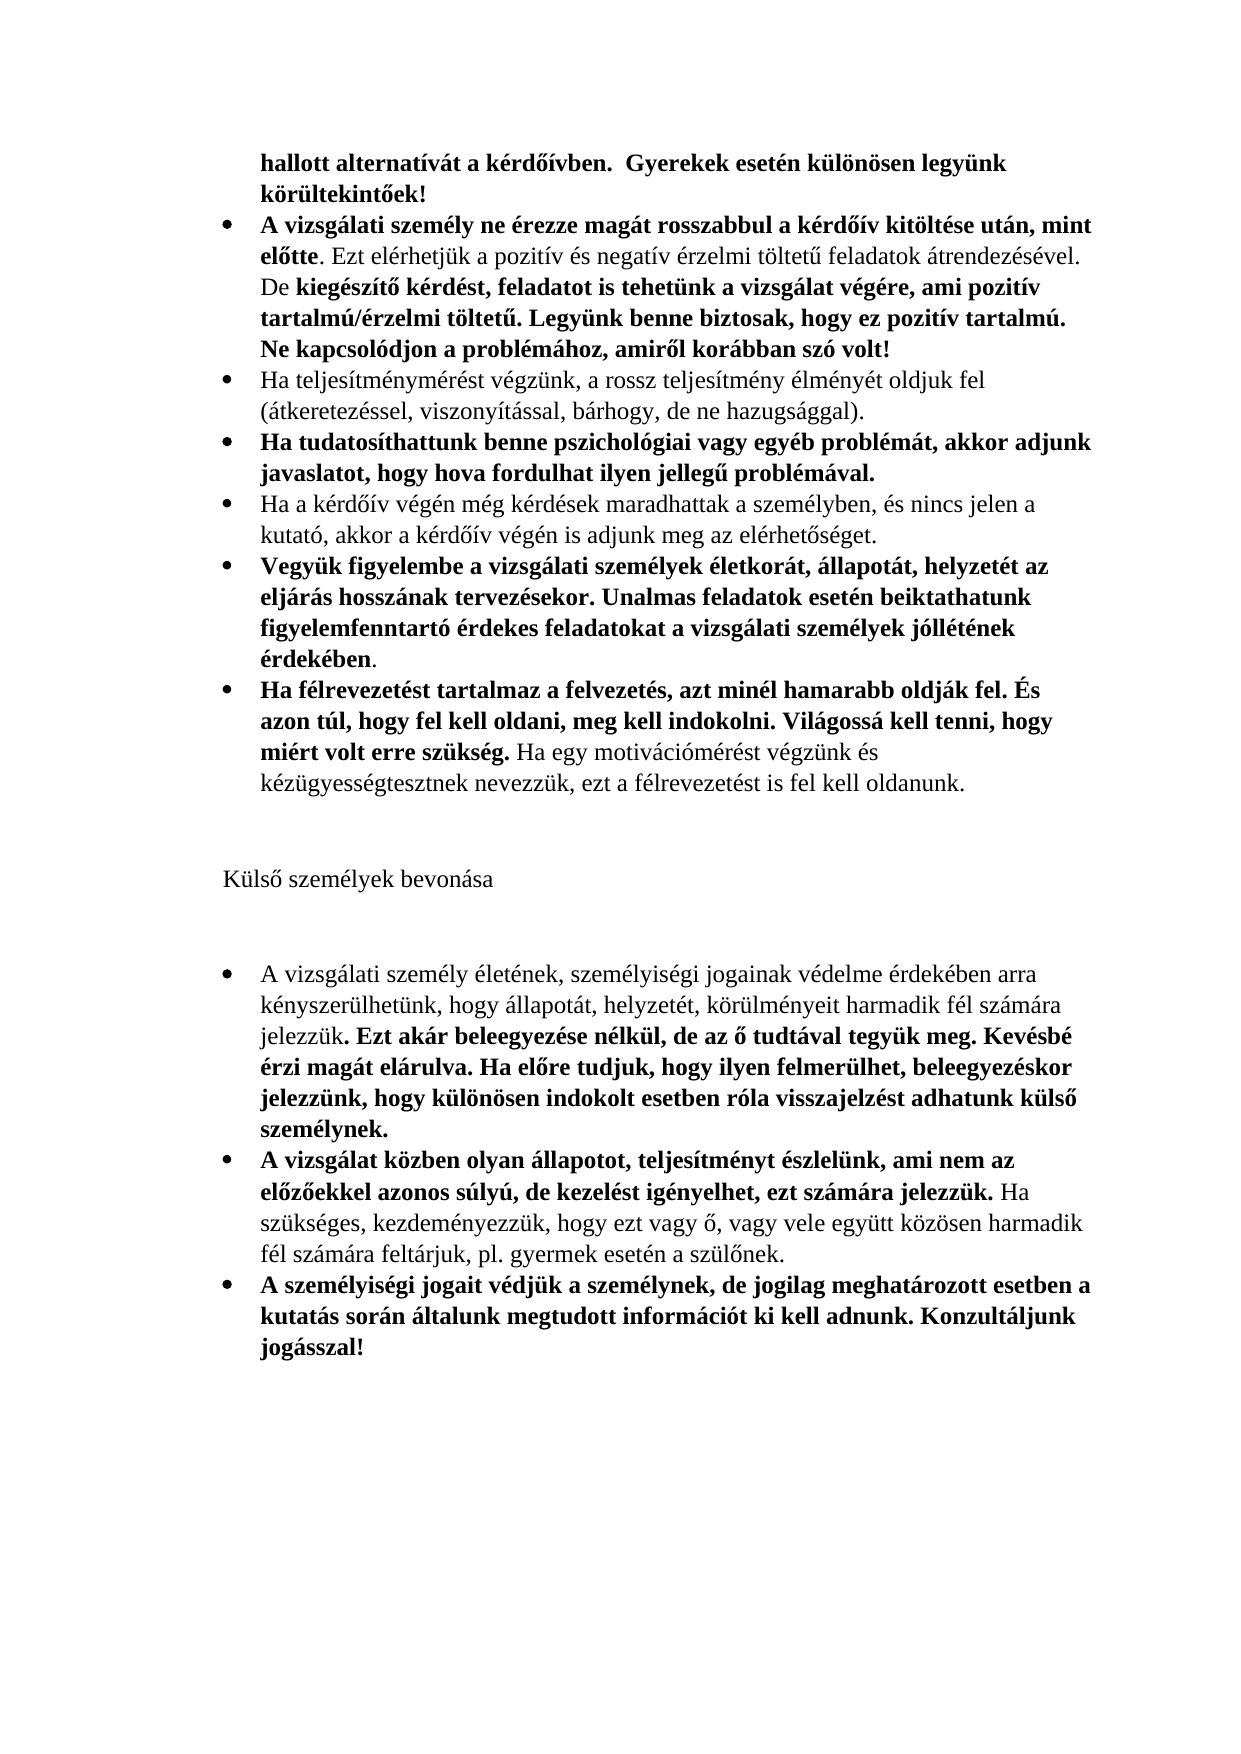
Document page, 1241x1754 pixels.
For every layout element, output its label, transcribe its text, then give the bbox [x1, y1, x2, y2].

list A vizsgálat közben olyan állapotot, teljesítményt észlelünk, ami nem az előzőekkel azonos súlyú, de kezelést igényelhet, ezt számára jelezzük. Ha szükséges, kezdeményezzük, hogy ezt vagy ő, vagy vele együtt közösen harmadik fél számára feltárjuk, pl. gyermek esetén a szülőnek. [223, 1146, 1093, 1267]
list Ha félrevezetést tartalmaz a felvezetés, azt minél hamarabb oldják fel. És azon túl, hogy fel kell oldani, meg kell indokolni. Világossá kell tenni, hogy miért volt erre szükség. Ha egy motivációmérést végzünk és kézügyességtesztnek nevezzük, ezt a félrevezetést is fel kell oldanunk. [223, 675, 1093, 797]
list Ha tudatosíthattunk benne pszichológiai vagy egyéb problémát, akkor adjunk javaslatot, hogy hova fordulhat ilyen jellegű problémával. [223, 427, 1093, 487]
list A vizsgálati személy életének, személyiségi jogainak védelme érdekében arra kényszerülhetünk, hogy állapotát, helyzetét, körülményeit harmadik fél számára jelezzük. Ezt akár beleegyezése nélkül, de az ő tudtával tegyük meg. Kevésbé érzi magát elárulva. Ha előre tudjuk, hogy ilyen felmerülhet, beleegyezéskor jelezzünk, hogy különösen indokolt esetben róla visszajelzést adhatunk külső személynek. [223, 959, 1093, 1143]
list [223, 148, 1093, 207]
list Vegyük figyelembe a vizsgálati személyek életkorát, állapotát, helyzetét az eljárás hosszának tervezésekor. Unalmas feladatok esetén beiktathatunk figyelemfenntartó érdekes feladatokat a vizsgálati személyek jóllétének érdekében. [223, 551, 1093, 673]
text Külső személyek bevonása [223, 864, 1093, 893]
list A személyiségi jogait védjük a személynek, de jogilag meghatározott esetben a kutatás során általunk megtudott információt ki kell adnunk. Konzultáljunk jogásszal! [223, 1270, 1093, 1361]
list A vizsgálati személy ne érezze magát rosszabbul a kérdőív kitöltése után, mint előtte. Ezt elérhetjük a pozitív és negatív érzelmi töltetű feladatok átrendezésével. De kiegészítő kérdést, feladatot is tehetünk a vizsgálat végére, ami pozitív tartalmú/érzelmi töltetű. Legyünk benne biztosak, hogy ez pozitív tartalmú. Ne kapcsolódjon a problémához, amiről korábban szó volt! [223, 210, 1093, 363]
list Ha a kérdőív végén még kérdések maradhattak a személyben, és nincs jelen a kutató, akkor a kérdőív végén is adjunk meg az elérhetőséget. [223, 489, 1093, 549]
list Ha teljesítménymérést végzünk, a rossz teljesítmény élményét oldjuk fel (átkeretezéssel, viszonyítással, bárhogy, de ne hazugsággal). [223, 365, 1093, 425]
